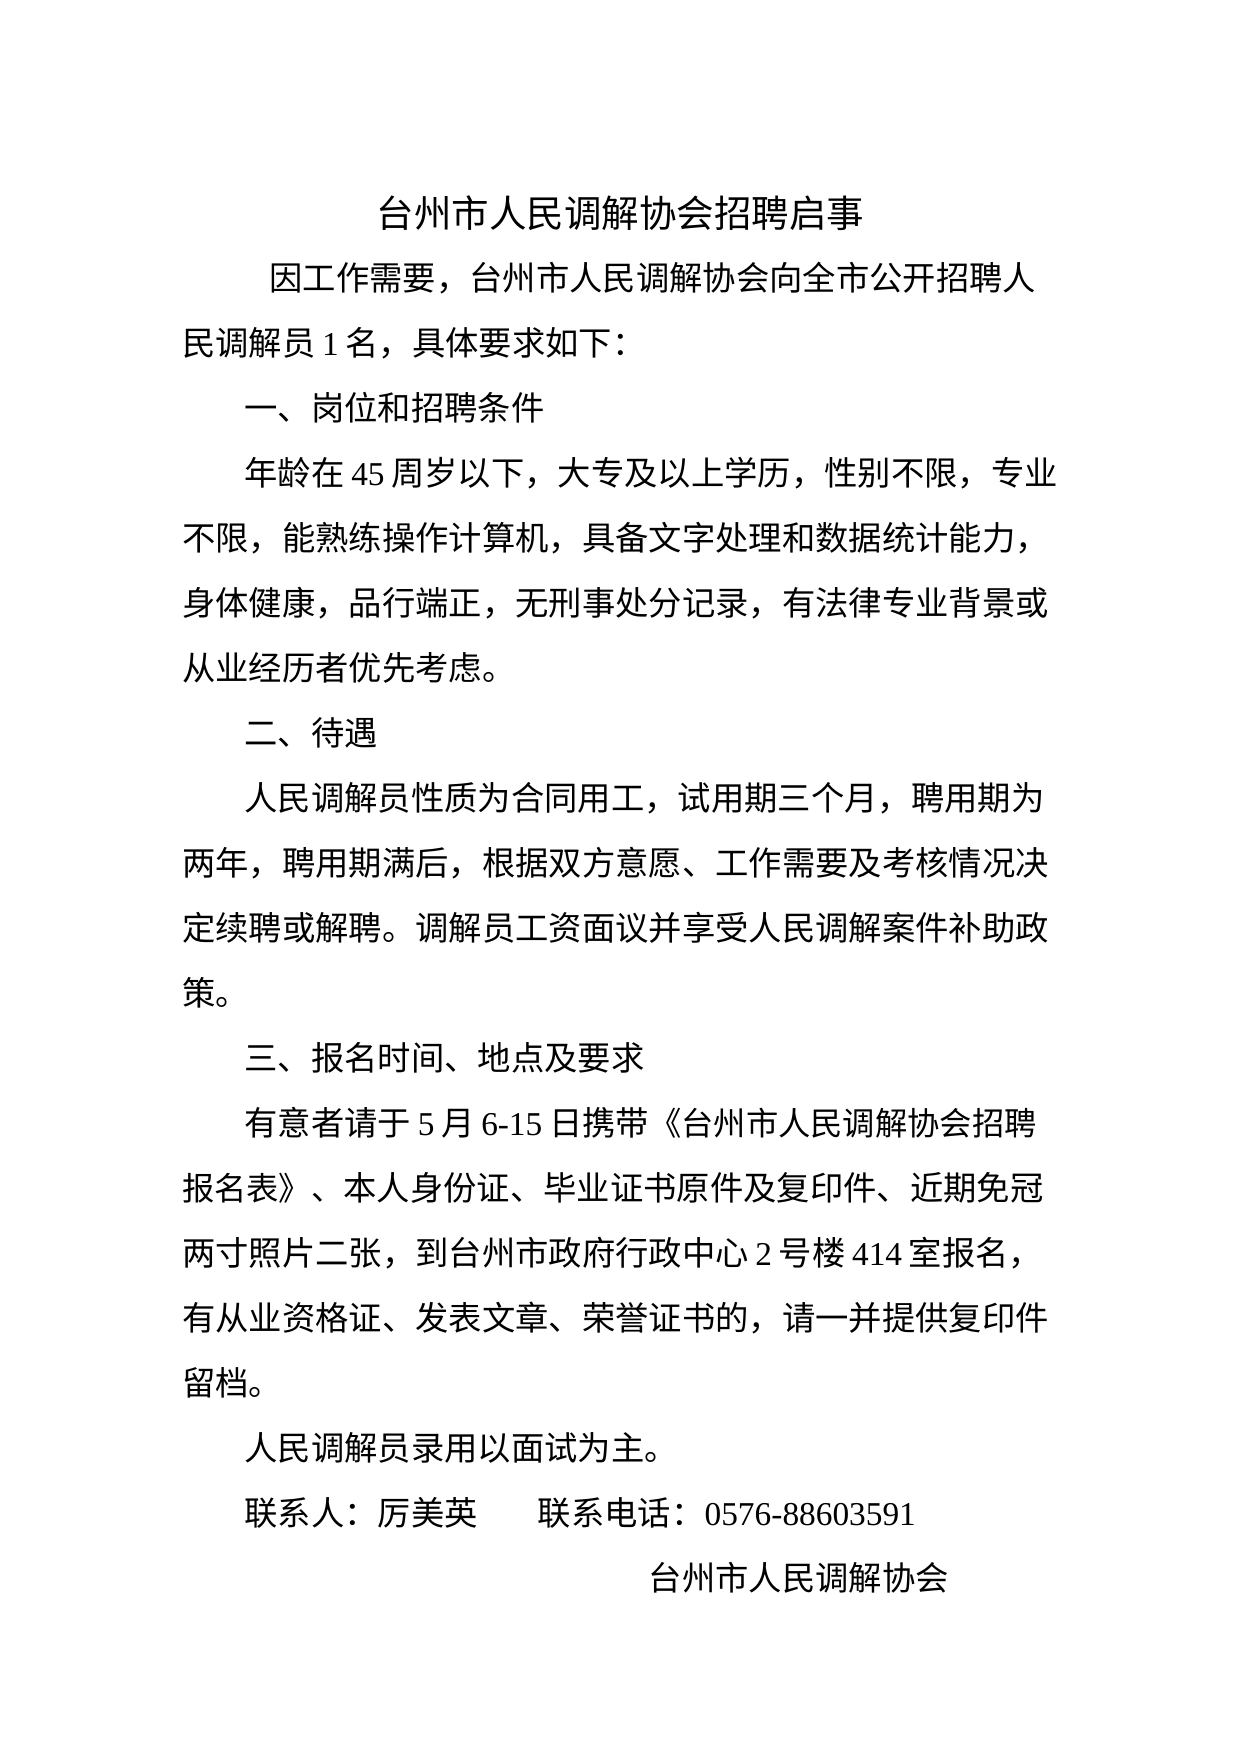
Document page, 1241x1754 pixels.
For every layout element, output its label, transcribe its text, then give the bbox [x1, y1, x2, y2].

text 联系人：厉美英 联系电话：0576-88603591 [182, 1478, 1058, 1543]
text 人民调解员性质为合同用工，试用期三个月，聘用期为两年，聘用期满后，根据双方意愿、工作需要及考核情况决定续聘或解聘。调解员工资面议并享受人民调解案件补助政策。 [182, 763, 1058, 1023]
text 年龄在45周岁以下，大专及以上学历，性别不限，专业不限，能熟练操作计算机，具备文字处理和数据统计能力，身体健康，品行端正，无刑事处分记录，有法律专业背景或从业经历者优先考虑。 [182, 438, 1058, 698]
text 台州市人民调解协会 [182, 1543, 1058, 1608]
text 因工作需要，台州市人民调解协会向全市公开招聘人民调解员1名，具体要求如下： [182, 243, 1058, 373]
text 人民调解员录用以面试为主。 [182, 1413, 1058, 1478]
text 台州市人民调解协会招聘启事 [182, 178, 1058, 243]
text 一、岗位和招聘条件 [182, 373, 1058, 438]
text 二、待遇 [182, 698, 1058, 763]
text 三、报名时间、地点及要求 [182, 1023, 1058, 1088]
text 有意者请于5月6-15日携带《台州市人民调解协会招聘报名表》、本人身份证、毕业证书原件及复印件、近期免冠两寸照片二张，到台州市政府行政中心2号楼414室报名，有从业资格证、发表文章、荣誉证书的，请一并提供复印件留档。 [182, 1088, 1058, 1413]
